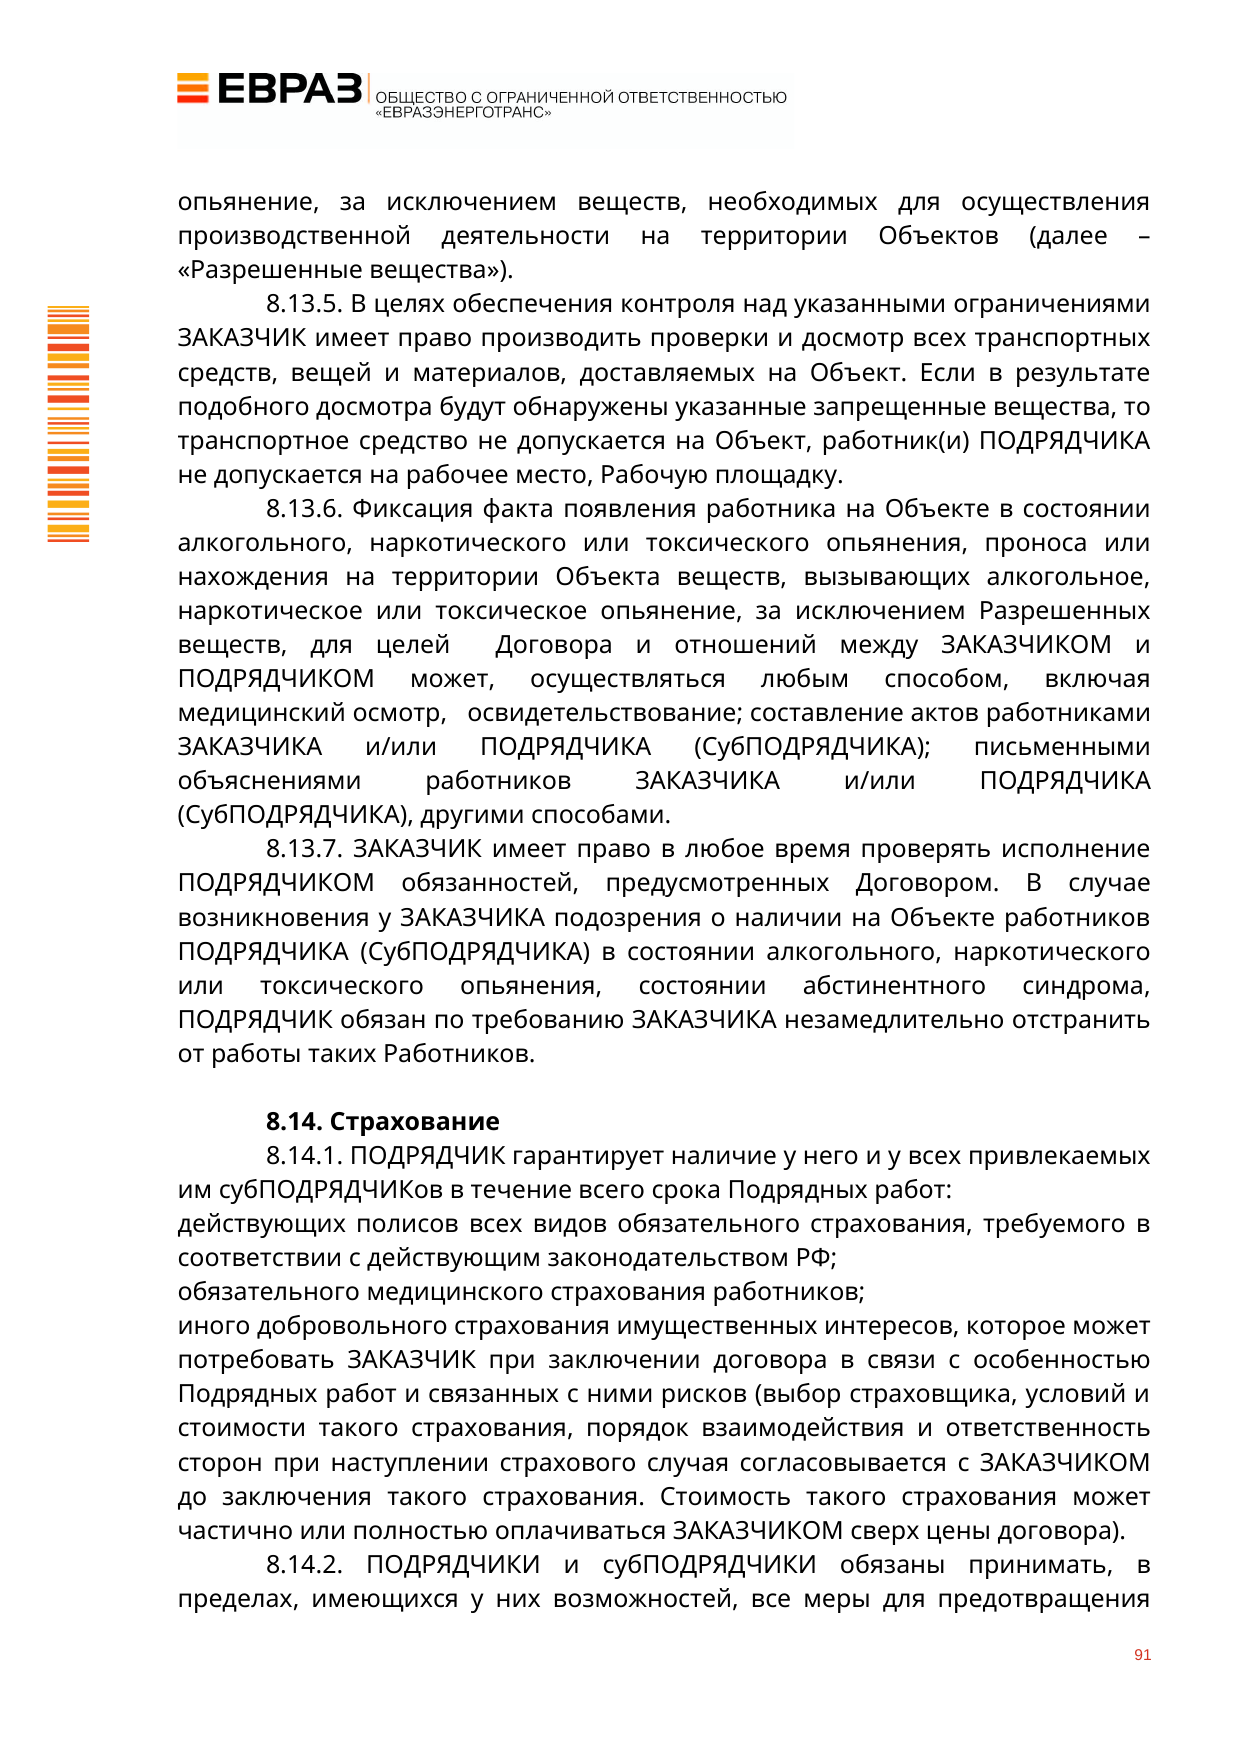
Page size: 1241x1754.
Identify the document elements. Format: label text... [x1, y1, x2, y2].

picture [177, 73, 795, 149]
list обязательного медицинского страхования работников; [177, 1274, 1152, 1308]
text 8.14.1. ПОДРЯДЧИК гарантирует наличие у него и у всех привлекаемых им субПОДРЯДЧИКов в течение всего срока Подрядных работ: [177, 1138, 1152, 1206]
text 8.14. Страхование [177, 1103, 1152, 1138]
text 8.13.6. Фиксация факта появления работника на Объекте в состоянии алкогольного, наркотического или токсического опьянения, проноса или нахождения на территории Объекта веществ, вызывающих алкогольное, наркотическое или токсическое опьянение, за исключением Разрешенных веществ, для целей Договора и отношений между ЗАКАЗЧИКОМ и ПОДРЯДЧИКОМ может, осуществляться любым способом, включая медицинский осмотр, освидетельствование; составление актов работниками ЗАКАЗЧИКА и/или ПОДРЯДЧИКА (СубПОДРЯДЧИКА); письменными объяснениями работников ЗАКАЗЧИКА и/или ПОДРЯДЧИКА (СубПОДРЯДЧИКА), другими способами. [177, 490, 1152, 831]
picture [47, 306, 90, 542]
list 8.13.5. В целях обеспечения контроля над указанными ограничениями ЗАКАЗЧИК имеет право производить проверки и досмотр всех транспортных средств, вещей и материалов, доставляемых на Объект. Если в результате подобного досмотра будут обнаружены указанные запрещенные вещества, то транспортное средство не допускается на Объект, работник(и) ПОДРЯДЧИКА не допускается на рабочее место, Рабочую площадку. [177, 286, 1152, 490]
list иного добровольного страхования имущественных интересов, которое может потребовать ЗАКАЗЧИК при заключении договора в связи с особенностью Подрядных работ и связанных с ними рисков (выбор страховщика, условий и стоимости такого страхования, порядок взаимодействия и ответственность сторон при наступлении страхового случая согласовывается с ЗАКАЗЧИКОМ до заключения такого страхования. Стоимость такого страхования может частично или полностью оплачиваться ЗАКАЗЧИКОМ сверх цены договора). [177, 1308, 1152, 1546]
text 8.13.7. ЗАКАЗЧИК имеет право в любое время проверять исполнение ПОДРЯДЧИКОМ обязанностей, предусмотренных Договором. В случае возникновения у ЗАКАЗЧИКА подозрения о наличии на Объекте работников ПОДРЯДЧИКА (СубПОДРЯДЧИКА) в состоянии алкогольного, наркотического или токсического опьянения, состоянии абстинентного синдрома, ПОДРЯДЧИК обязан по требованию ЗАКАЗЧИКА незамедлительно отстранить от работы таких Работников. [177, 831, 1152, 1069]
list действующих полисов всех видов обязательного страхования, требуемого в соответствии с действующим законодательством РФ; [177, 1206, 1152, 1274]
